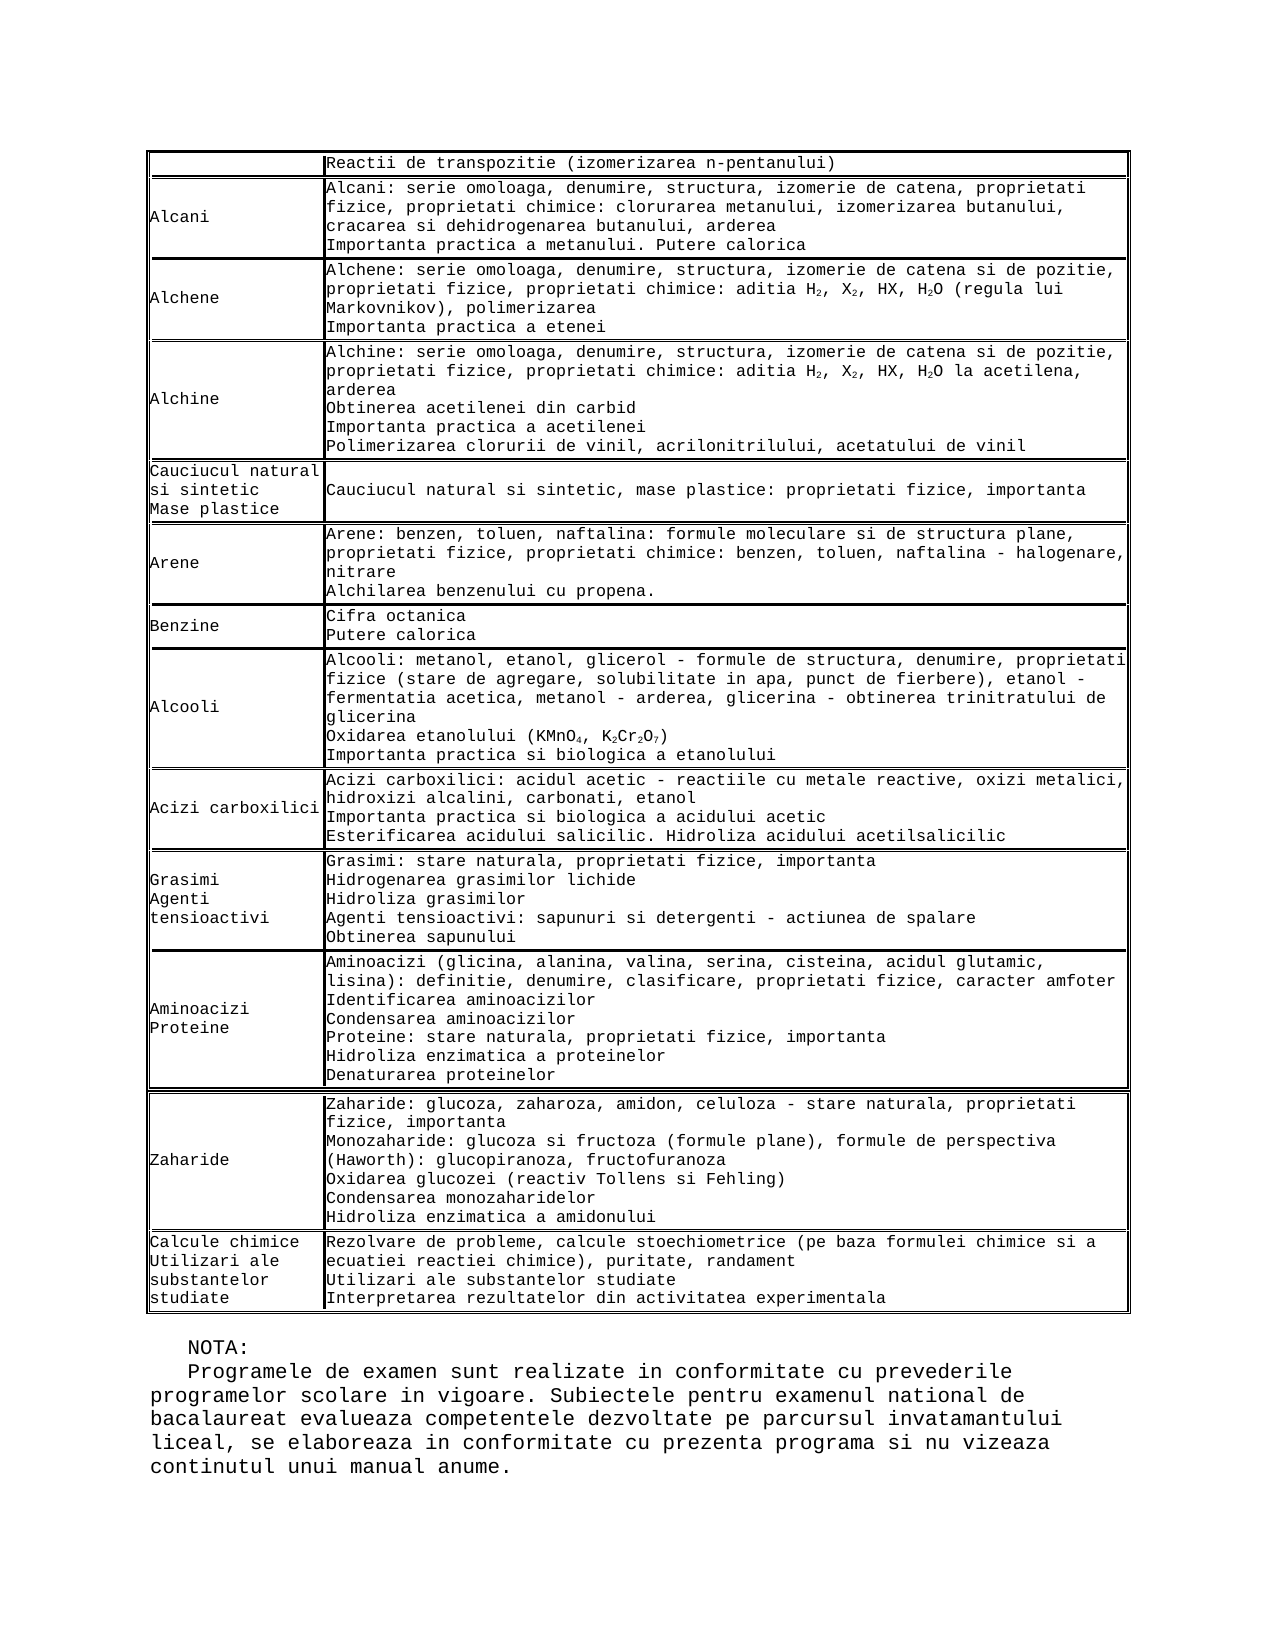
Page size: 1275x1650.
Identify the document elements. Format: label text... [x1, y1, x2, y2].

table_cell Alcooli [150, 647, 323, 766]
table_cell Cauciucul natural si sintetic Mase plastice [150, 458, 323, 521]
table_cell Calcule chimice Utilizari ale substantelor studiate [148, 1229, 324, 1311]
table_header Zaharide [150, 1094, 324, 1229]
table_cell Alchene: serie omoloaga, denumire, structura, izomerie de catena si de pozitie, proprietati fizice, proprietati chimice: aditia H2, X2, HX, H2O (regula lui Markovnikov), polimerizarea Importanta practica a etenei [326, 257, 1127, 339]
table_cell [324, 153, 1127, 175]
table_cell Arene [150, 521, 323, 603]
table_cell Acizi carboxilici: acidul acetic - reactiile cu metale reactive, oxizi metalici, hidroxizi alcalini, carbonati, etanol Importanta practica si biologica a acidului acetic Esterificarea acidului salicilic. Hidroliza acidului acetilsalicilic [326, 766, 1128, 848]
table_cell Alchine: serie omoloaga, denumire, structura, izomerie de catena si de pozitie, proprietati fizice, proprietati chimice: aditia H2, X2, HX, H2O la acetilena, arderea Obtinerea acetilenei din carbid Importanta practica a acetilenei Polimerizarea clorurii de vinil, acrilonitrilului, acetatului de vinil [324, 339, 1129, 458]
table_cell Cifra octanica Putere calorica [326, 603, 1129, 647]
table_cell Grasimi Agenti tensioactivi [150, 848, 323, 949]
table_cell Alcooli: metanol, etanol, glicerol - formule de structura, denumire, proprietati fizice (stare de agregare, solubilitate in apa, punct de fierbere), etanol - fermentatia acetica, metanol - arderea, glicerina - obtinerea trinitratului de glicerina Oxidarea etanolului (KMnO4, K2Cr2O7) Importanta practica si biologica a etanolului [326, 647, 1127, 766]
table_cell Arene: benzen, toluen, naftalina: formule moleculare si de structura plane, proprietati fizice, proprietati chimice: benzen, toluen, naftalina - halogenare, nitrare Alchilarea benzenului cu propena. [326, 521, 1128, 603]
table_header Zaharide: glucoza, zaharoza, amidon, celuloza - stare naturala, proprietati fizice, importanta Monozaharide: glucoza si fructoza (formule plane), formule de perspectiva (Haworth): glucopiranoza, fructofuranoza Oxidarea glucozei (reactiv Tollens si Fehling) Condensarea monozaharidelor Hidroliza enzimatica a amidonului [324, 1094, 1127, 1229]
table_cell Alcani [150, 175, 323, 257]
table_cell Cauciucul natural si sintetic, mase plastice: proprietati fizice, importanta [326, 458, 1128, 521]
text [150, 1337, 1125, 1479]
table_cell Alchine [148, 339, 324, 458]
table_cell Rezolvare de probleme, calcule stoechiometrice (pe baza formulei chimice si a ecuatiei reactiei chimice), puritate, randament Utilizari ale substantelor studiate Interpretarea rezultatelor din activitatea experimentala [324, 1229, 1129, 1311]
table_cell Grasimi: stare naturala, proprietati fizice, importanta Hidrogenarea grasimilor lichide Hidroliza grasimilor Agenti tensioactivi: sapunuri si detergenti - actiunea de spalare Obtinerea sapunului [326, 848, 1128, 949]
table_cell Benzine [148, 603, 323, 647]
table_cell Aminoacizi (glicina, alanina, valina, serina, cisteina, acidul glutamic, lisina): definitie, denumire, clasificare, proprietati fizice, caracter amfoter Identificarea aminoacizilor Condensarea aminoacizilor Proteine: stare naturala, proprietati fizice, importanta Hidroliza enzimatica a proteinelor Denaturarea proteinelor [324, 949, 1127, 1087]
table_cell Alchene [150, 257, 323, 339]
table_cell Acizi carboxilici [150, 766, 323, 848]
table_cell Aminoacizi Proteine [150, 949, 324, 1087]
table_cell Alcani: serie omoloaga, denumire, structura, izomerie de catena, proprietati fizice, proprietati chimice: clorurarea metanului, izomerizarea butanului, cracarea si dehidrogenarea butanului, arderea Importanta practica a metanului. Putere calorica [326, 175, 1128, 257]
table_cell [150, 153, 324, 175]
